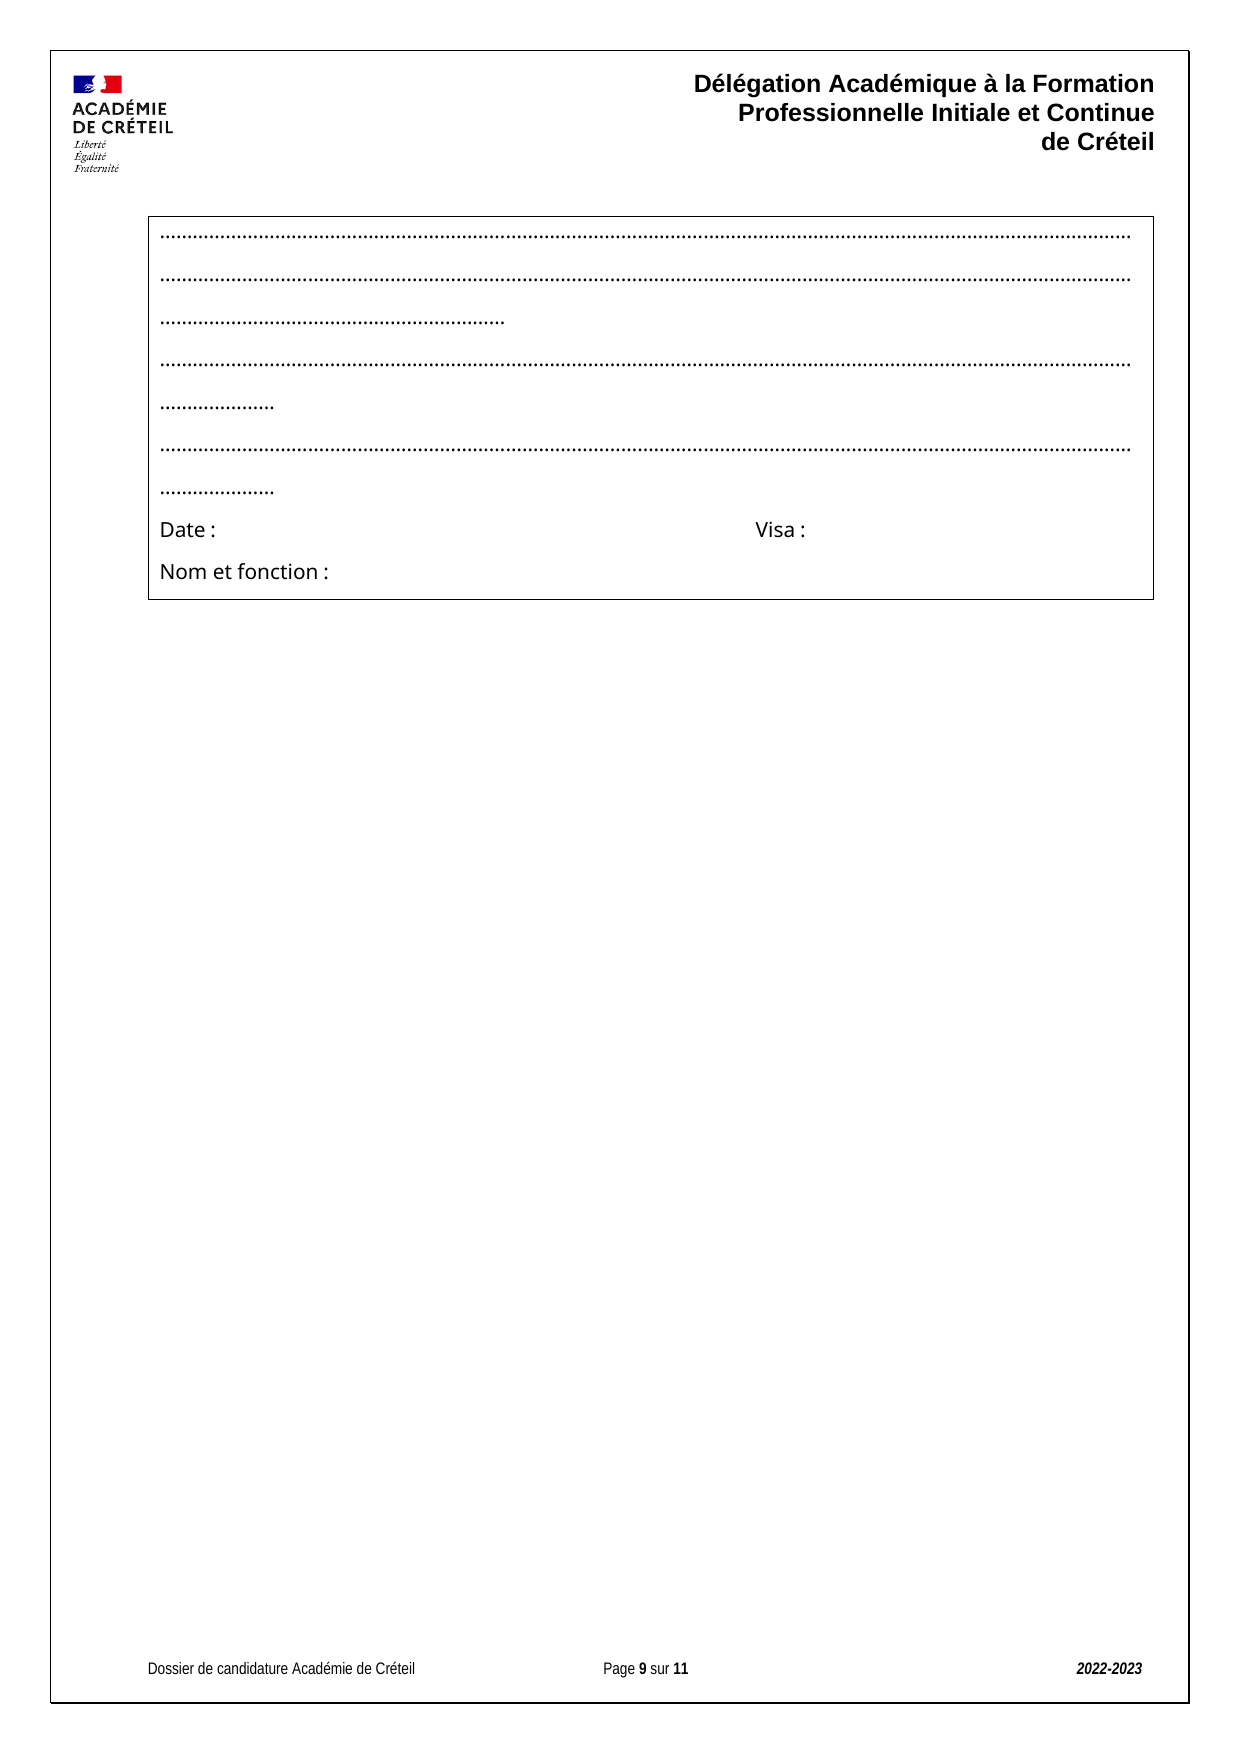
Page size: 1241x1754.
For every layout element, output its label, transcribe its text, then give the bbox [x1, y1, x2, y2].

picture [56, 59, 193, 190]
